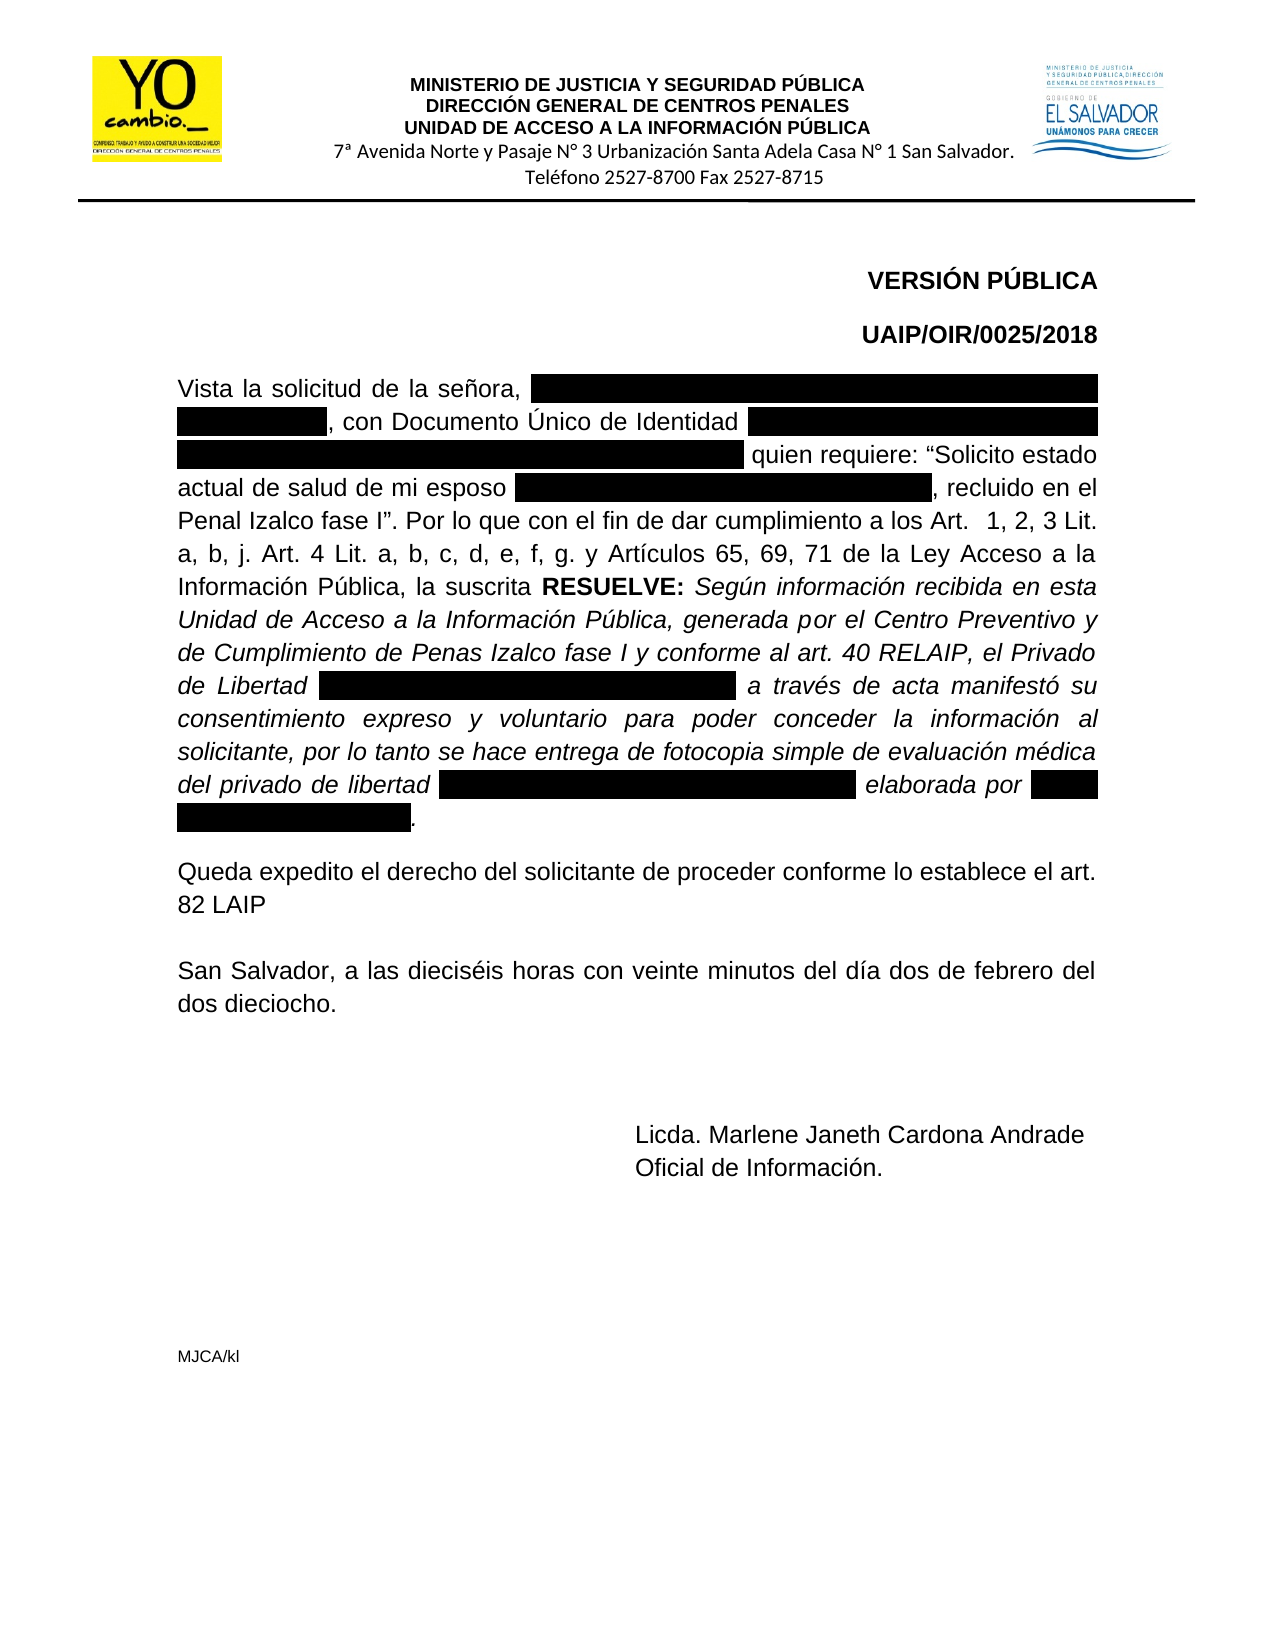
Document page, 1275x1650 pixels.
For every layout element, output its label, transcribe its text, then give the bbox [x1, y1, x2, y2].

text San Salvador, a las dieciséis horas con veinte minutos del día dos de febrero del dos dieciocho. [177, 923, 1098, 1018]
picture [1031, 63, 1172, 162]
text VERSIÓN PÚBLICA [841, 266, 1098, 295]
text MJCA/kl [177, 1347, 1098, 1366]
text Vista la solicitud de la señora, XXXXXXXXXXXXXXXXXXXXXXXXXXXXXXXXXX XXXXXXXXX, con Documento Único de Identidad XXXXXXXXXXXXXXXXXXXXX XXXXXXXXXXXXXXXXXXXXXXXXXXXXXXXXXX quien requiere: “Solicito estado actual de salud de mi esposo XXXXXXXXXXXXXXXXXXXXXXXXX, recluido en el Penal Izalco fase I”. Por lo que con el fin de dar cumplimiento a los Art. 1, 2, 3 Lit. a, b, j. Art. 4 Lit. a, b, c, d, e, f, g. y Artículos 65, 69, 71 de la Ley Acceso a la Información Pública, la suscrita RESUELVE: Según información recibida en esta Unidad de Acceso a la Información Pública, generada por el Centro Preventivo y de Cumplimiento de Penas Izalco fase I y conforme al art. 40 RELAIP, el Privado de Libertad XXXXXXXXXXXXXXXXXXXXXXXXX a través de acta manifestó su consentimiento expreso y voluntario para poder conceder la información al solicitante, por lo tanto se hace entrega de fotocopia simple de evaluación médica del privado de libertad XXXXXXXXXXXXXXXXXXXXXXXXX elaborada por XXXX XXXXXXXXXXXXXX. [177, 374, 1098, 832]
text UAIP/OIR/0025/2018 [841, 320, 1098, 349]
text Oficial de Información. [177, 1153, 1098, 1182]
text Queda expedito el derecho del solicitante de proceder conforme lo establece el art. 82 LAIP [177, 857, 1098, 919]
text Licda. Marlene Janeth Cardona Andrade [177, 1120, 1098, 1149]
picture [92, 56, 222, 162]
